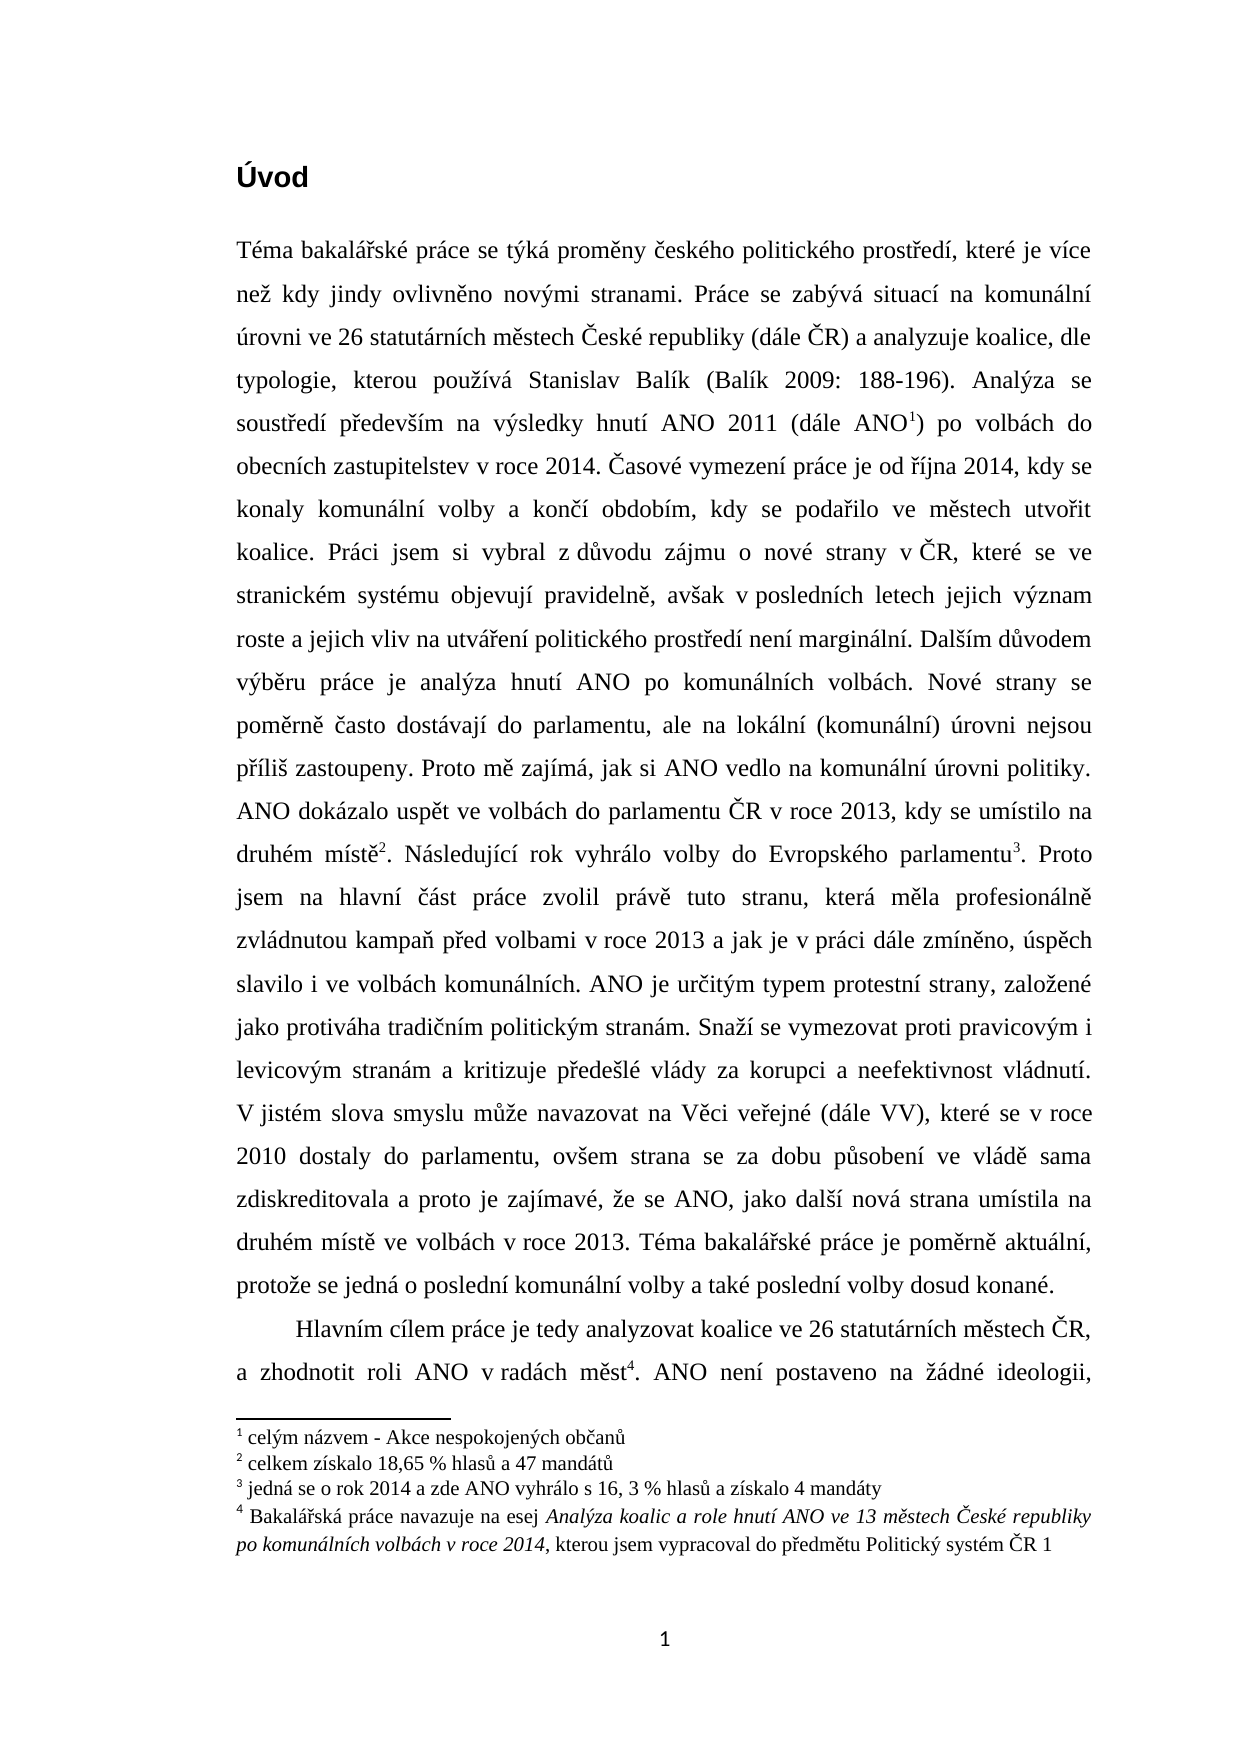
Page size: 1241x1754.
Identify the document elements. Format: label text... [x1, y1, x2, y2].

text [236, 1314, 1092, 1386]
text Téma bakalářské práce se týká proměny českého politického prostředí, které je více než kdy jindy ovlivněno novými stranami. Práce se zabývá situací na komunální úrovni ve 26 statutárních městech České republiky (dále ČR) a analyzuje koalice, dle typologie, kterou používá Stanislav Balík (Balík 2009: 188-196). Analýza se soustředí především na výsledky hnutí ANO 2011 (dále ANO) po volbách do obecních zastupitelstev v roce 2014. Časové vymezení práce je od října 2014, kdy se konaly komunální volby a končí obdobím, kdy se podařilo ve městech utvořit koalice. Práci jsem si vybral z důvodu zájmu o nové strany v ČR, které se ve stranickém systému objevují pravidelně, avšak v posledních letech jejich význam roste a jejich vliv na utváření politického prostředí není marginální. Dalším důvodem výběru práce je analýza hnutí ANO po komunálních volbách. Nové strany se poměrně často dostávají do parlamentu, ale na lokální (komunální) úrovni nejsou příliš zastoupeny. Proto mě zajímá, jak si ANO vedlo na komunální úrovni politiky. ANO dokázalo uspět ve volbách do parlamentu ČR v roce 2013, kdy se umístilo na druhém místě. Následující rok vyhrálo volby do Evropského parlamentu. Proto jsem na hlavní část práce zvolil právě tuto stranu, která měla profesionálně zvládnutou kampaň před volbami v roce 2013 a jak je v práci dále zmíněno, úspěch slavilo i ve volbách komunálních. ANO je určitým typem protestní strany, založené jako protiváha tradičním politickým stranám. Snaží se vymezovat proti pravicovým i levicovým stranám a kritizuje předešlé vlády za korupci a neefektivnost vládnutí. V jistém slova smyslu může navazovat na Věci veřejné (dále VV), které se v roce 2010 dostaly do parlamentu, ovšem strana se za dobu působení ve vládě sama zdiskreditovala a proto je zajímavé, že se ANO, jako další nová strana umístila na druhém místě ve volbách v roce 2013. Téma bakalářské práce je poměrně aktuální, protože se jedná o poslední komunální volby a také poslední volby dosud konané. [236, 236, 1092, 1299]
text Úvod [236, 160, 1092, 194]
